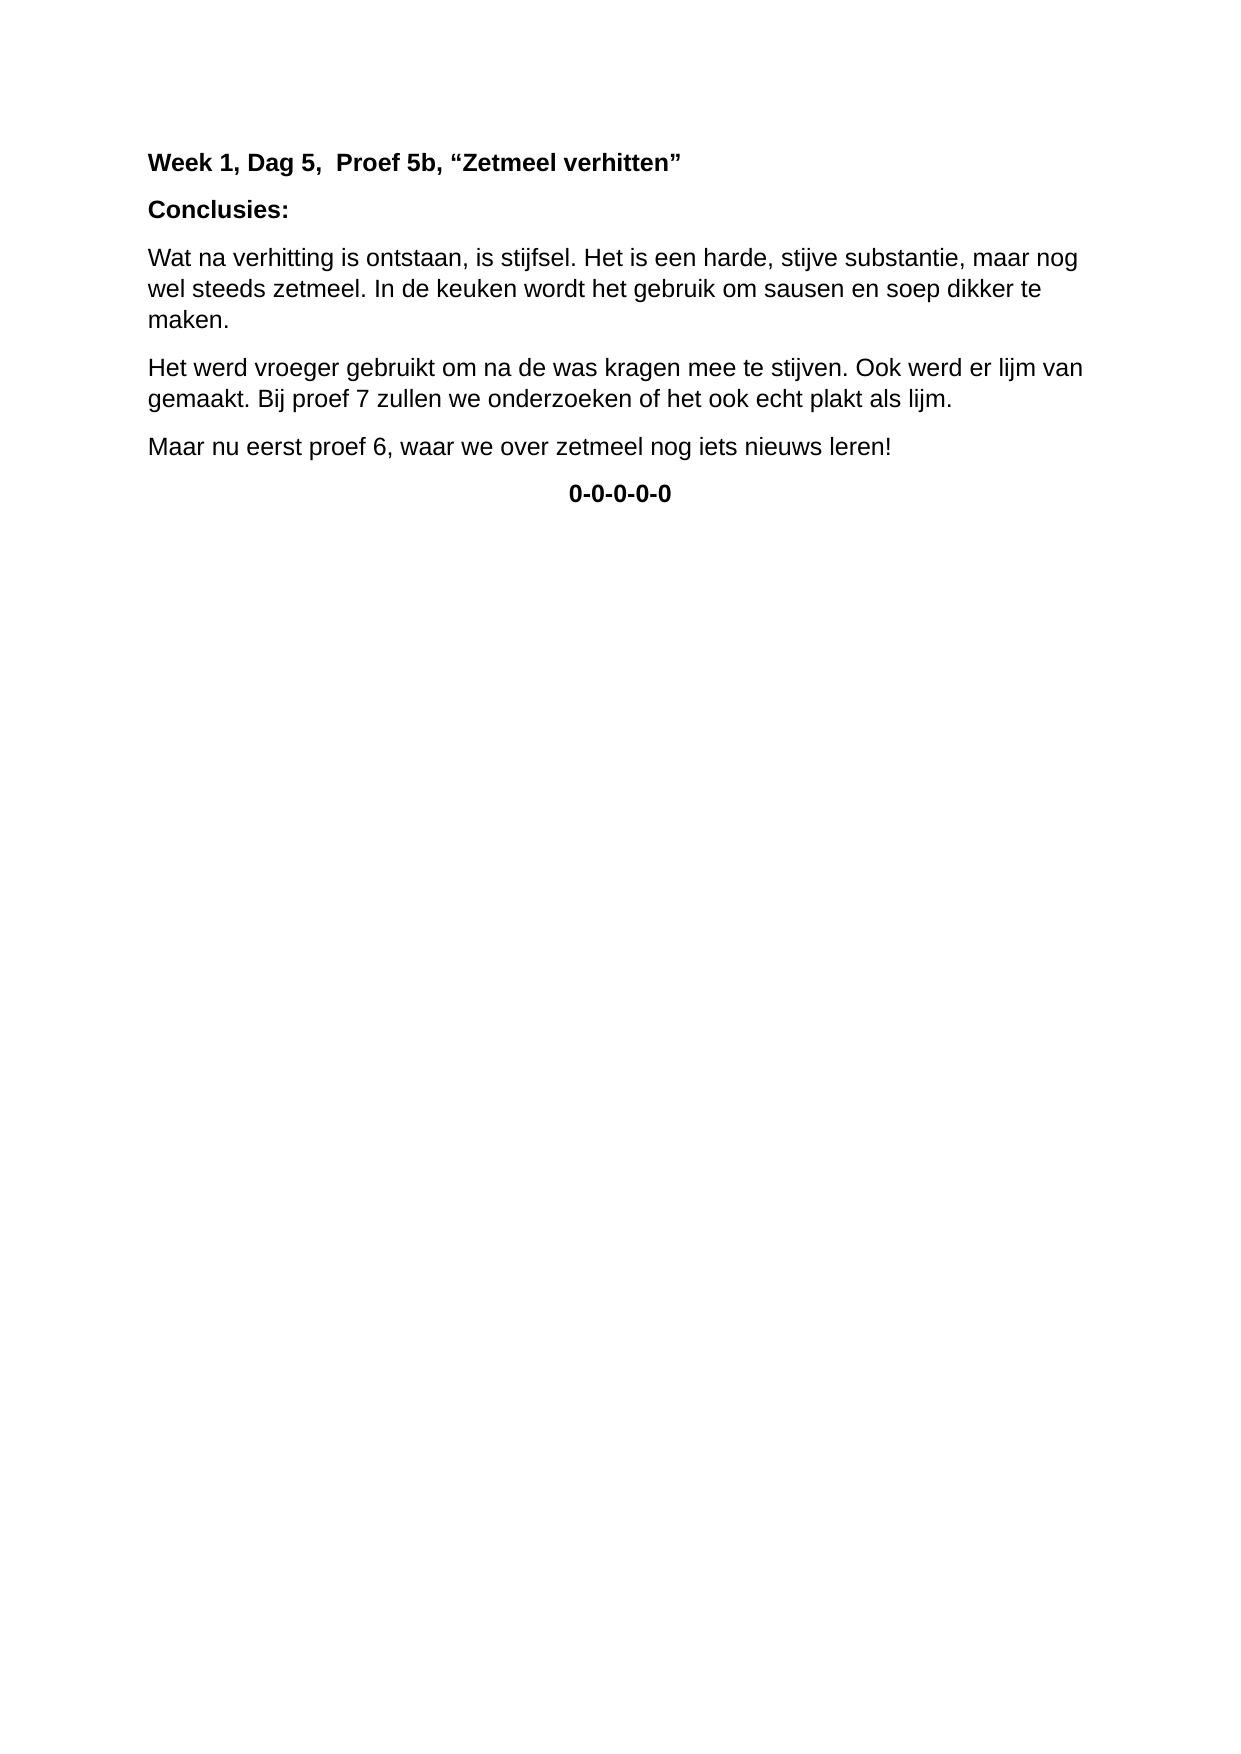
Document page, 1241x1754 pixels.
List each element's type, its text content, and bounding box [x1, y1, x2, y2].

text Wat na verhitting is ontstaan, is stijfsel. Het is een harde, stijve substantie, maar nog wel steeds zetmeel. In de keuken wordt het gebruik om sausen en soep dikker te maken. [148, 243, 1093, 334]
text Week 1, Dag 5, Proef 5b, “Zetmeel verhitten” [148, 148, 1093, 176]
text 0-0-0-0-0 [148, 479, 1093, 508]
text Het werd vroeger gebruikt om na de was kragen mee te stijven. Ook werd er lijm van gemaakt. Bij proef 7 zullen we onderzoeken of het ook echt plakt als lijm. [148, 353, 1093, 413]
text Conclusies: [148, 195, 1093, 224]
text Maar nu eerst proef 6, waar we over zetmeel nog iets nieuws leren! [148, 432, 1093, 460]
